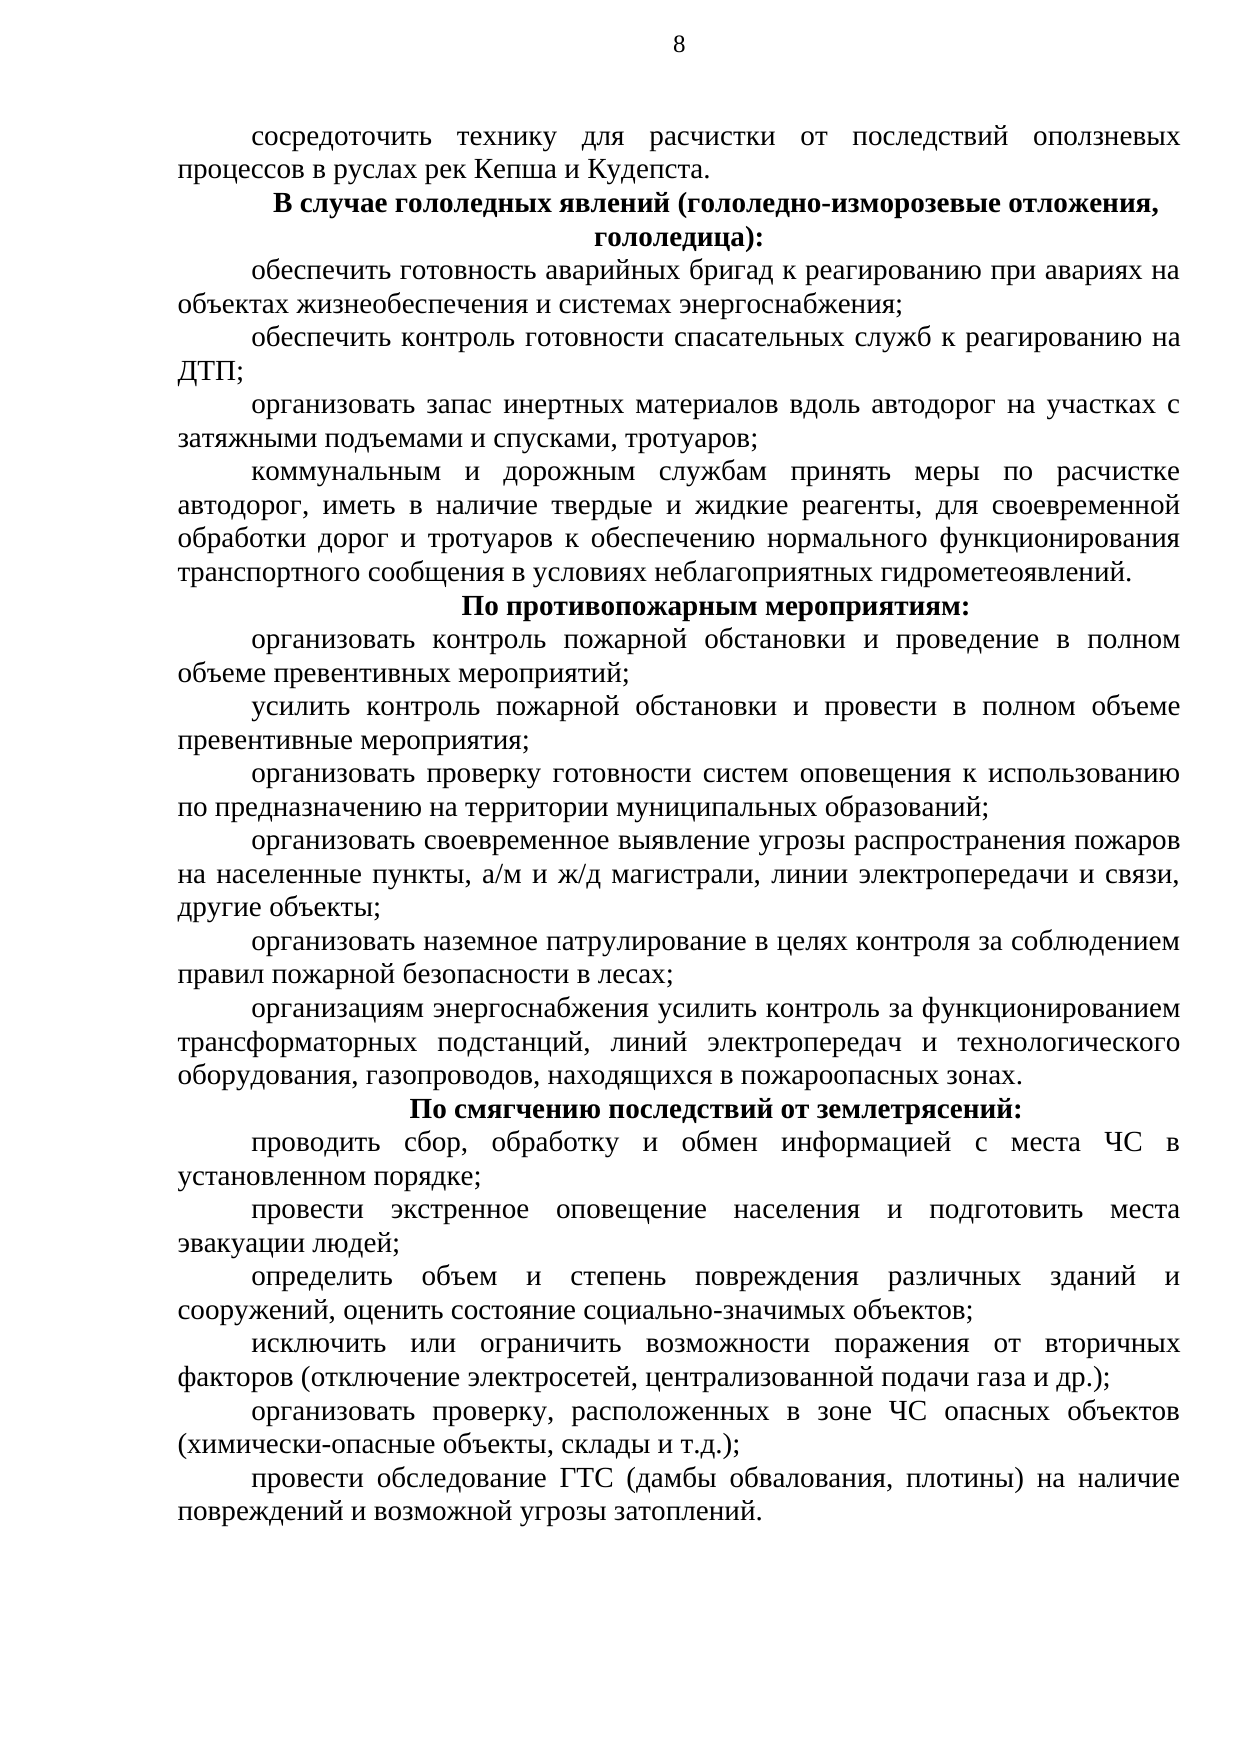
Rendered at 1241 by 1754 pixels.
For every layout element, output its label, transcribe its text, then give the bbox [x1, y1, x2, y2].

text организациям энергоснабжения усилить контроль за функционированием трансформаторных подстанций, линий электропередач и технологического оборудования, газопроводов, находящихся в пожароопасных зонах. [177, 990, 1181, 1091]
text провести экстренное оповещение населения и подготовить места эвакуации людей; [177, 1191, 1181, 1258]
text организовать наземное патрулирование в целях контроля за соблюдением правил пожарной безопасности в лесах; [177, 923, 1181, 990]
text организовать контроль пожарной обстановки и проведение в полном объеме превентивных мероприятий; [177, 621, 1181, 688]
text обеспечить готовность аварийных бригад к реагированию при авариях на объектах жизнеобеспечения и системах энергоснабжения; [177, 252, 1181, 319]
text определить объем и степень повреждения различных зданий и сооружений, оценить состояние социально-значимых объектов; [177, 1258, 1181, 1326]
text организовать проверку, расположенных в зоне ЧС опасных объектов (химически-опасные объекты, склады и т.д.); [177, 1393, 1181, 1460]
text организовать проверку готовности систем оповещения к использованию по предназначению на территории муниципальных образований; [177, 755, 1181, 822]
text В случае гололедных явлений (гололедно-изморозевые отложения, гололедица): [177, 185, 1181, 252]
text обеспечить контроль готовности спасательных служб к реагированию на ДТП; [177, 319, 1181, 386]
text организовать запас инертных материалов вдоль автодорог на участках с затяжными подъемами и спусками, тротуаров; [177, 386, 1181, 453]
text По противопожарным мероприятиям: [177, 588, 1181, 621]
text исключить или ограничить возможности поражения от вторичных факторов (отключение электросетей, централизованной подачи газа и др.); [177, 1326, 1181, 1393]
text коммунальным и дорожным службам принять меры по расчистке автодорог, иметь в наличие твердые и жидкие реагенты, для своевременной обработки дорог и тротуаров к обеспечению нормального функционирования транспортного сообщения в условиях неблагоприятных гидрометеоявлений. [177, 453, 1181, 588]
text провести обследование ГТС (дамбы обвалования, плотины) на наличие повреждений и возможной угрозы затоплений. [177, 1460, 1181, 1527]
text проводить сбор, обработку и обмен информацией с места ЧС в установленном порядке; [177, 1124, 1181, 1191]
text сосредоточить технику для расчистки от последствий оползневых процессов в руслах рек Кепша и Кудепста. [177, 118, 1181, 185]
text По смягчению последствий от землетрясений: [177, 1091, 1181, 1124]
text организовать своевременное выявление угрозы распространения пожаров на населенные пункты, а/м и ж/д магистрали, линии электропередачи и связи, другие объекты; [177, 822, 1181, 923]
text усилить контроль пожарной обстановки и провести в полном объеме превентивные мероприятия; [177, 688, 1181, 755]
